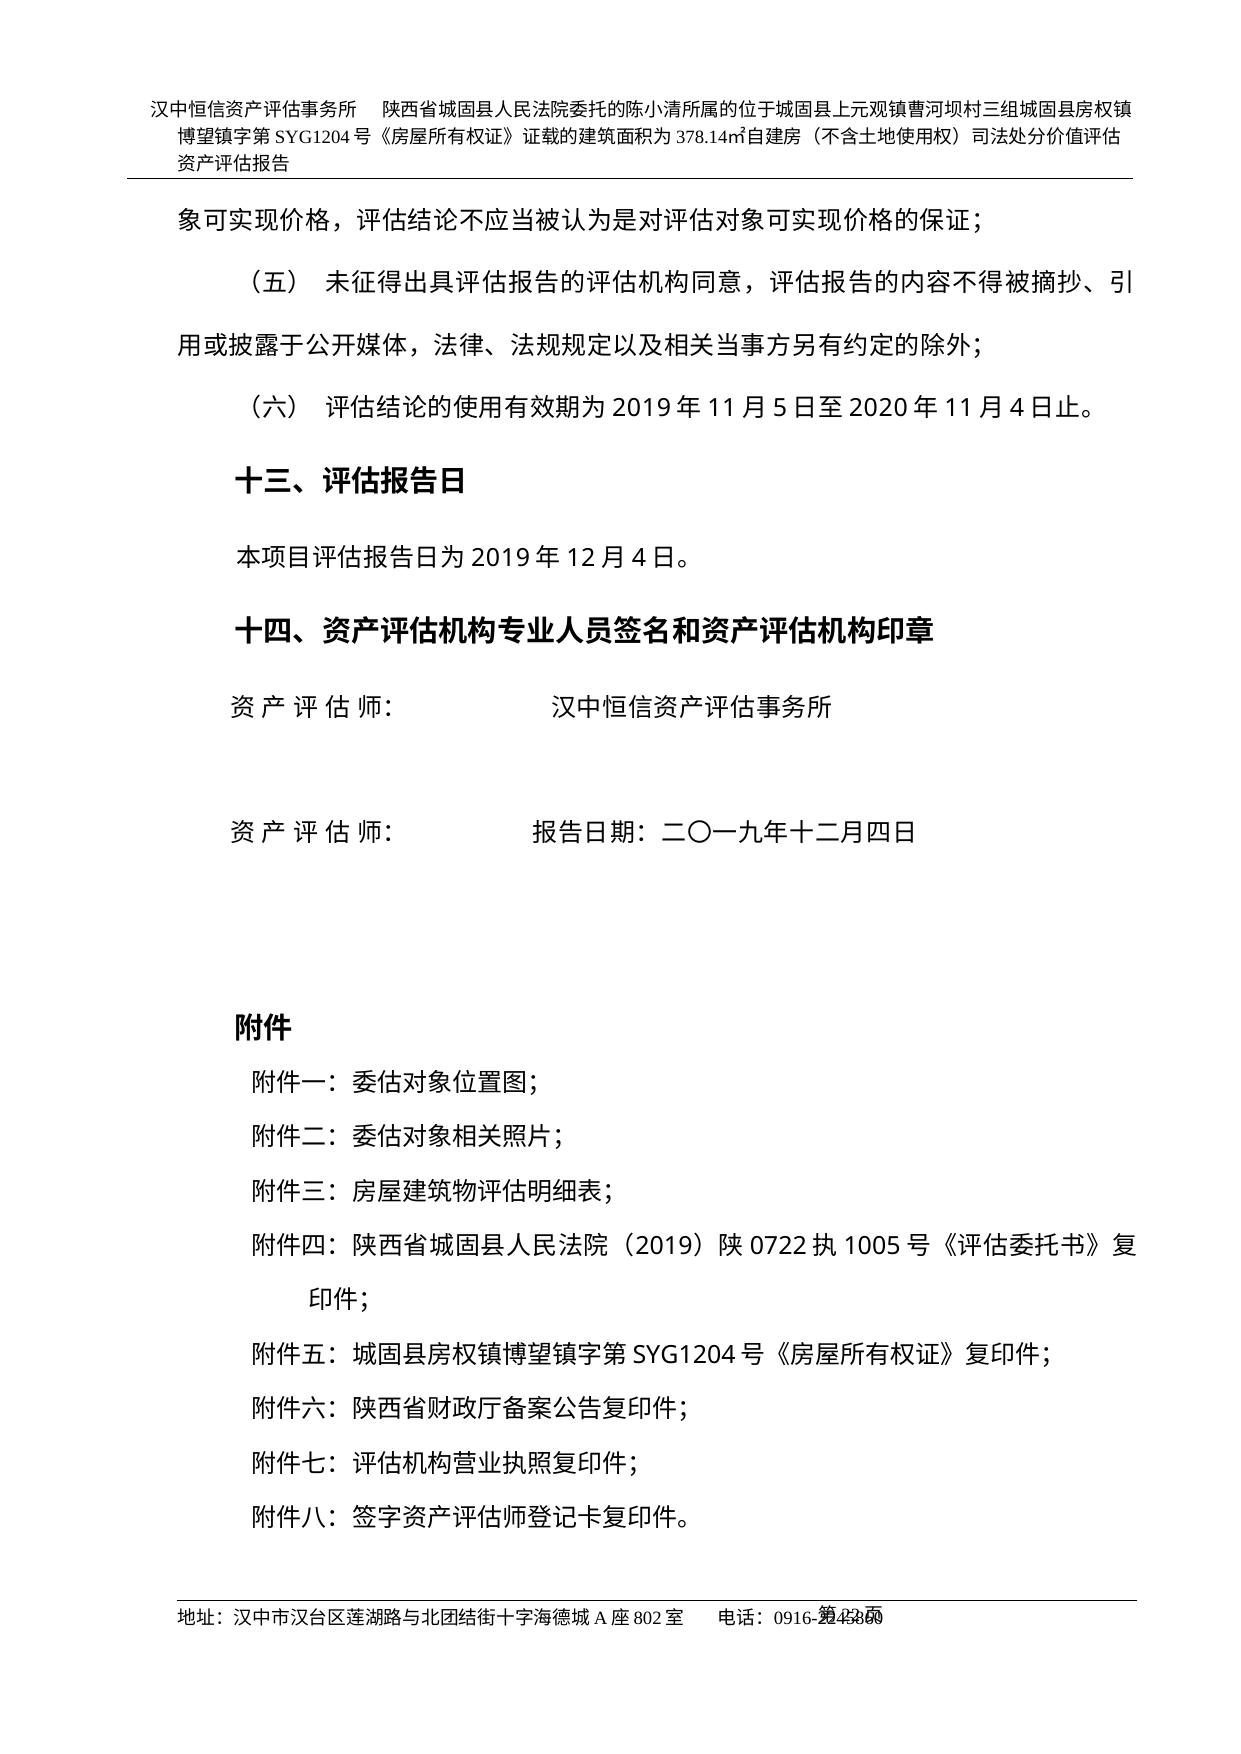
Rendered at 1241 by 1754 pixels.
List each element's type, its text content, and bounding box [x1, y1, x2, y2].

subtitle 附件 [177, 992, 1137, 1050]
list 房屋建筑物评估明细表； [251, 1171, 1137, 1207]
list 委估对象相关照片； [251, 1117, 1137, 1153]
list 委估对象位置图； [251, 1062, 1137, 1099]
list 评估结论的使用有效期为2019年11月5日至2020年11月4日止。 [177, 367, 1137, 429]
text 资 产 评 估 师： 汉中恒信资产评估事务所 [177, 667, 1137, 729]
subtitle 十四、资产评估机构专业人员签名和资产评估机构印章 [177, 592, 1137, 654]
list 陕西省财政厅备案公告复印件； [251, 1389, 1137, 1425]
text 本项目评估报告日为2019年12月4日。 [177, 517, 1137, 579]
text 资 产 评 估 师： 报告日期：二〇一九年十二月四日 [177, 792, 1137, 854]
subtitle 十三、评估报告日 [177, 442, 1137, 504]
list 城固县房权镇博望镇字第SYG1204号《房屋所有权证》复印件； [251, 1334, 1137, 1371]
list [177, 179, 1137, 242]
list 签字资产评估师登记卡复印件。 [251, 1497, 1137, 1534]
list 陕西省城固县人民法院（2019）陕0722执1005号《评估委托书》复印件； [251, 1226, 1137, 1316]
list 评估机构营业执照复印件； [251, 1443, 1137, 1479]
list 未征得出具评估报告的评估机构同意，评估报告的内容不得被摘抄、引用或披露于公开媒体，法律、法规规定以及相关当事方另有约定的除外； [177, 242, 1137, 367]
